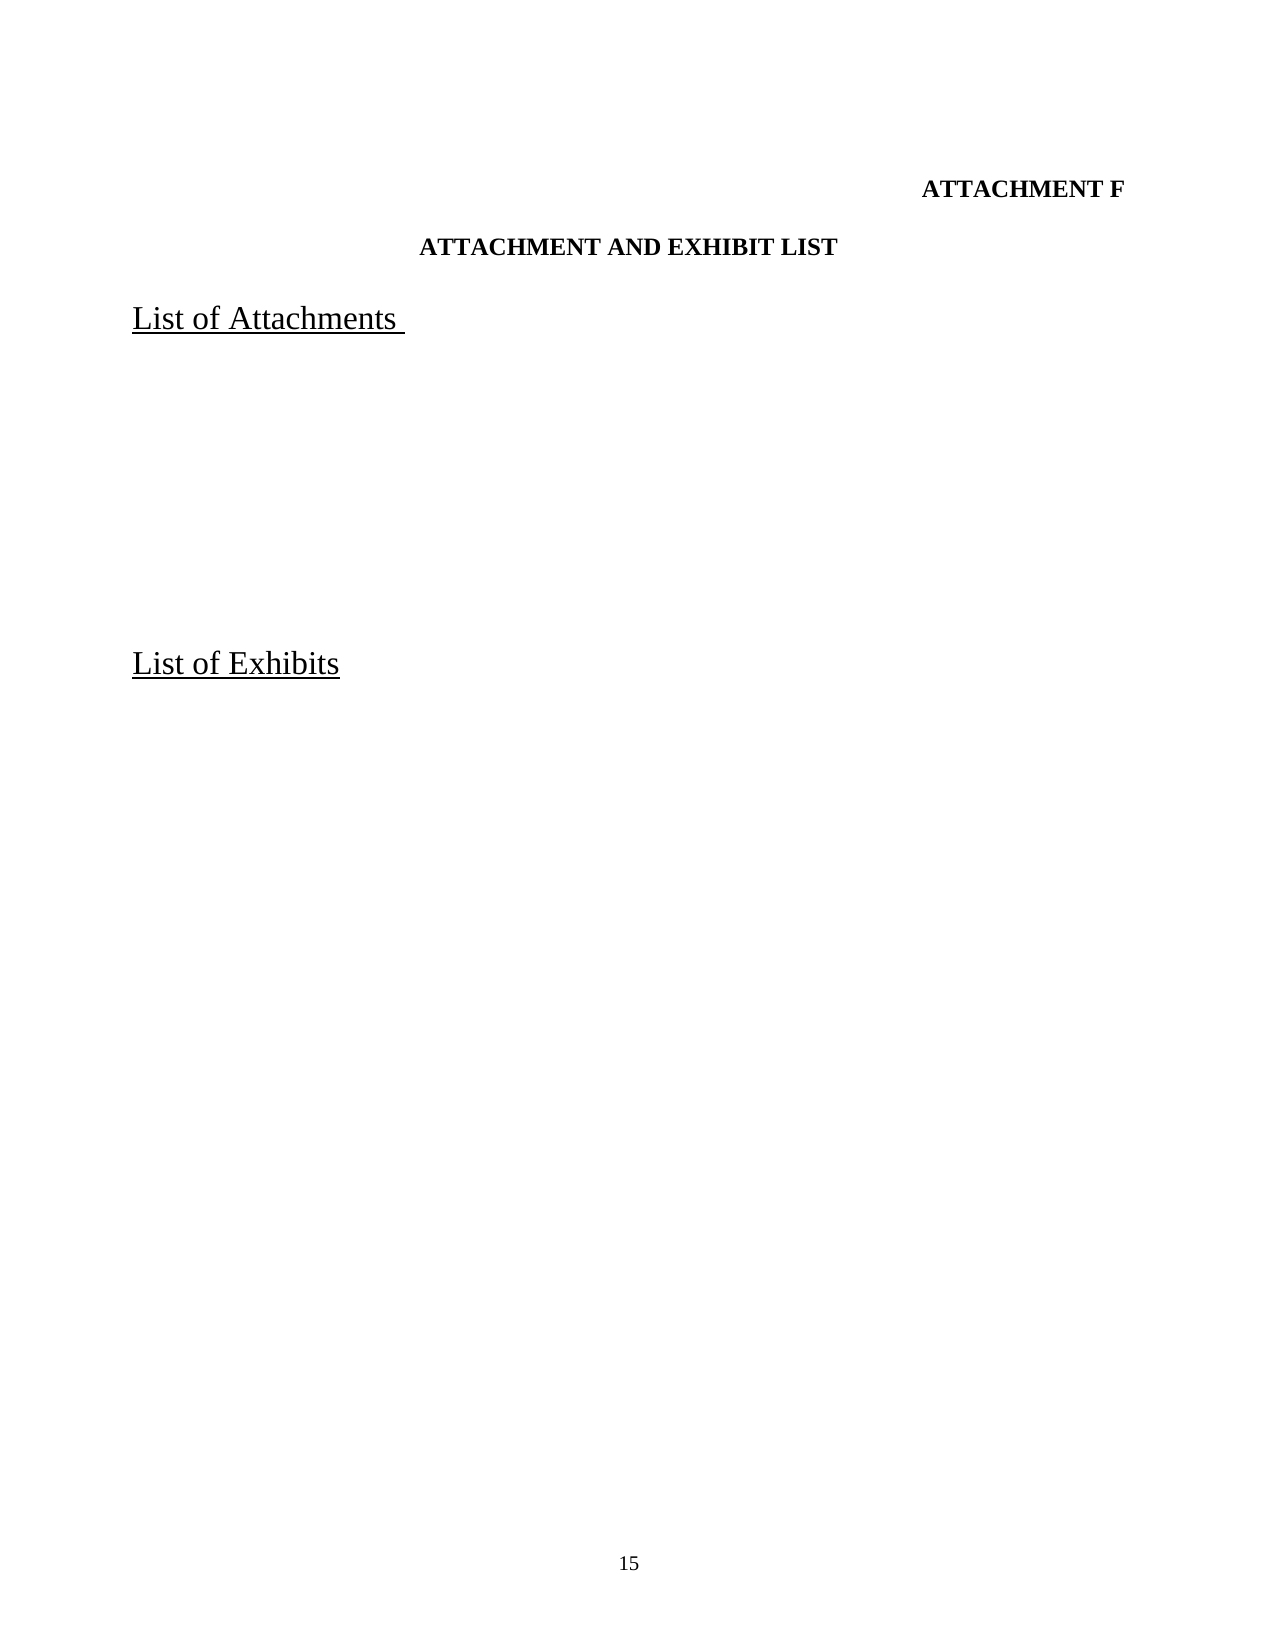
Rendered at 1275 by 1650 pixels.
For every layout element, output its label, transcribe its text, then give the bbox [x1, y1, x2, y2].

text List of Exhibits [132, 644, 1125, 682]
text List of Attachments [132, 299, 1125, 337]
text ATTACHMENT F [132, 174, 1125, 203]
text ATTACHMENT AND EXHIBIT LIST [132, 232, 1125, 260]
